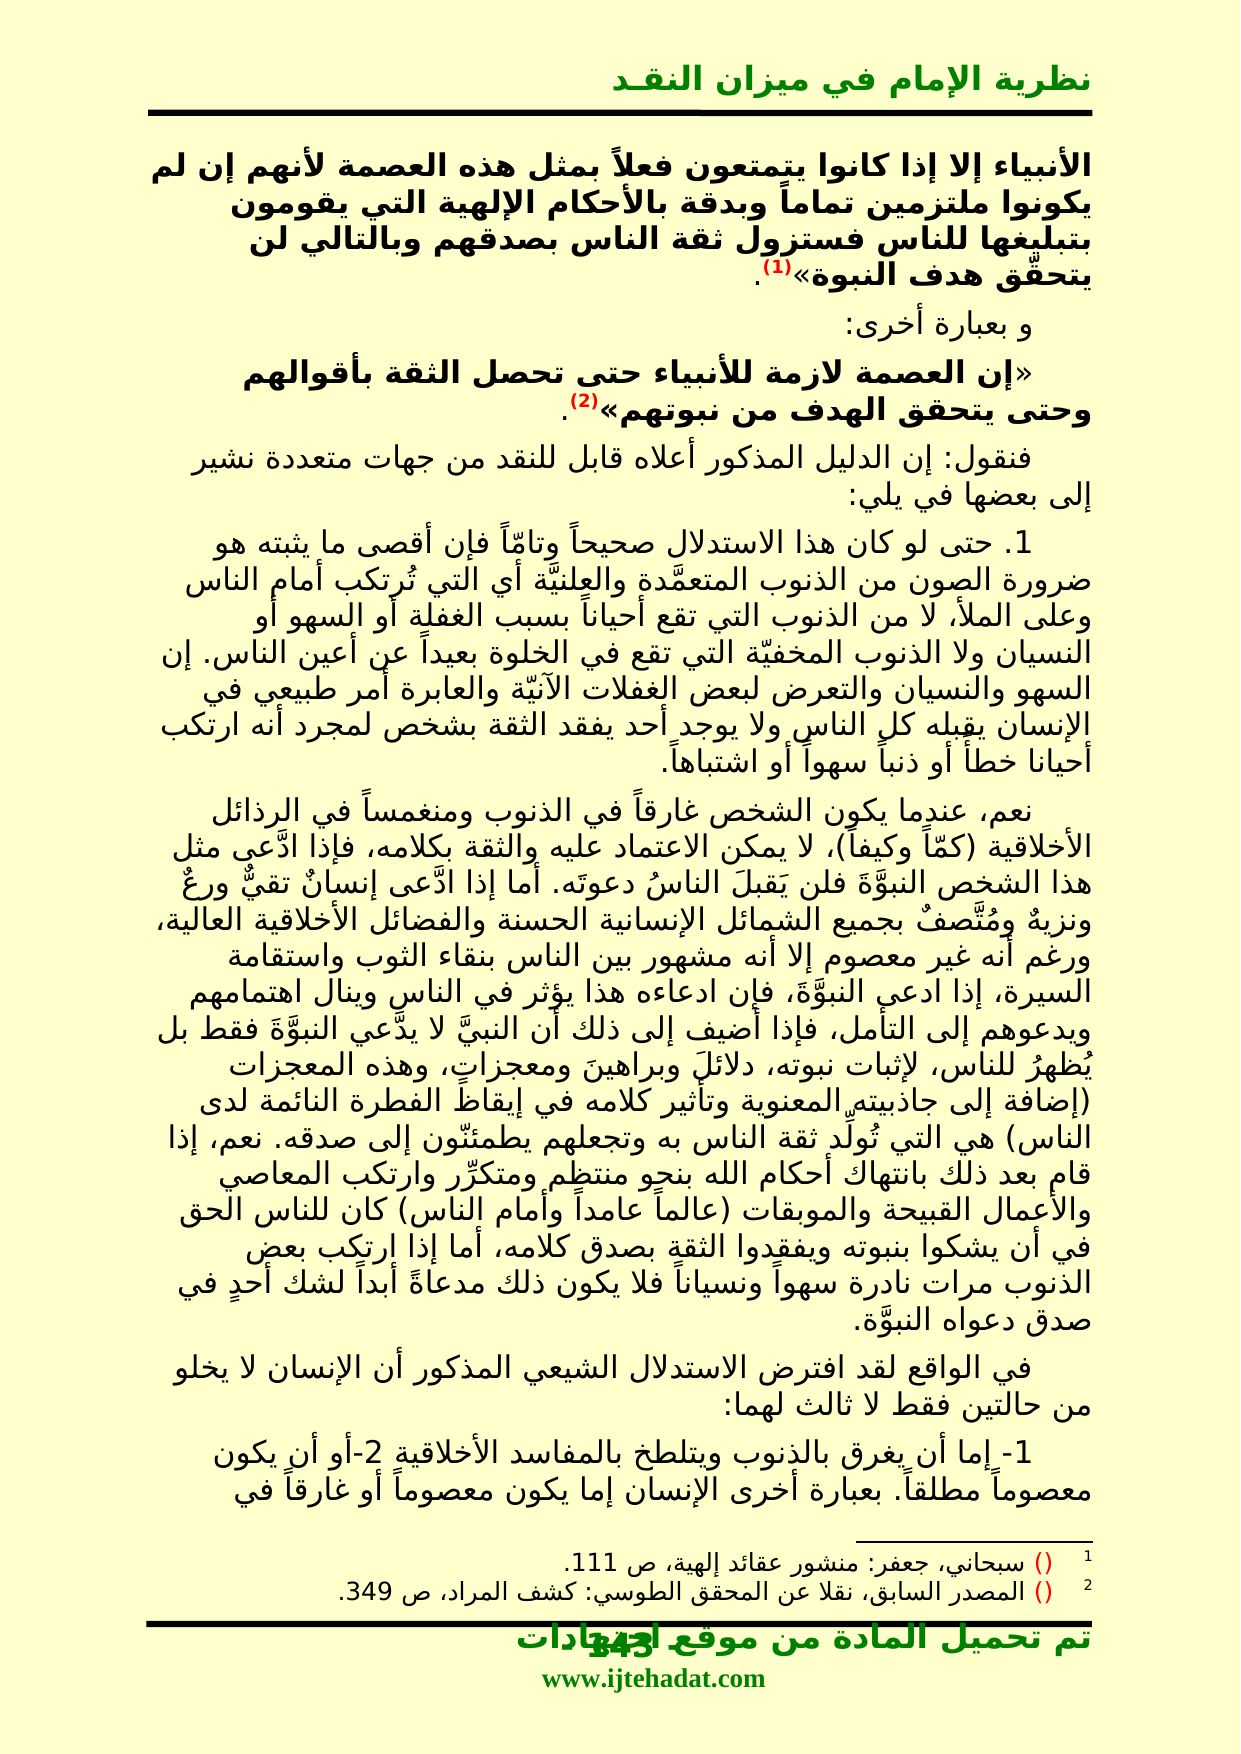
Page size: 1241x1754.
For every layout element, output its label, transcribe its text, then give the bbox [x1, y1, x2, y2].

text في الواقع لقد افترض الاستدلال الشيعي المذكور أن الإنسان لا يخلو من حالتين فقط لا ثالث لهما: [148, 1350, 1092, 1422]
text و بعبارة أخرى: [148, 306, 1092, 342]
text نعم، عندما يكون الشخص غارقاً في الذنوب ومنغمساً في الرذائل الأخلاقية (كمّاً وكيفاً)، لا يمكن الاعتماد عليه والثقة بكلامه، فإذا ادَّعى مثل هذا الشخص النبوَّةَ فلن يَقبلَ الناسُ دعوتَه. أما إذا ادَّعى إنسانٌ تقيٌّ ورعٌ ونزيهٌ ومُتَّصفٌ بجميع الشمائل الإنسانية الحسنة والفضائل الأخلاقية العالية، ورغم أنه غير معصوم إلا أنه مشهور بين الناس بنقاء الثوب واستقامة السيرة، إذا ادعى النبوَّةَ، فإن ادعاءه هذا يؤثر في الناس وينال اهتمامهم ويدعوهم إلى التأمل، فإذا أضيف إلى ذلك أن النبيَّ لا يدَّعي النبوَّةَ فقط بل يُظهرُ للناس، لإثبات نبوته، دلائلَ وبراهينَ ومعجزاتٍ، وهذه المعجزات (إضافة إلى جاذبيته المعنوية وتأثير كلامه في إيقاظ الفطرة النائمة لدى الناس) هي التي تُولِّد ثقة الناس به وتجعلهم يطمئنّون إلى صدقه. نعم، إذا قام بعد ذلك بانتهاك أحكام الله بنحو منتظم ومتكرِّر وارتكب المعاصي والأعمال القبيحة والموبقات (عالماً عامداً وأمام الناس) كان للناس الحق في أن يشكوا بنبوته ويفقدوا الثقة بصدق كلامه، أما إذا ارتكب بعض الذنوب مرات نادرة سهواً ونسياناً فلا يكون ذلك مدعاةً أبداً لشك أحدٍ في صدق دعواه النبوَّة. [148, 792, 1092, 1337]
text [148, 1435, 1092, 1508]
text فنقول: إن الدليل المذكور أعلاه قابل للنقد من جهات متعددة نشير إلى بعضها في يلي: [148, 440, 1092, 512]
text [148, 148, 1092, 293]
text 1. حتى لو كان هذا الاستدلال صحيحاً وتامّاً فإن أقصى ما يثبته هو ضرورة الصون من الذنوب المتعمَّدة والعلنيَّة أي التي تُرتكب أمام الناس وعلى الملأ، لا من الذنوب التي تقع أحياناً بسبب الغفلة أو السهو أو النسيان ولا الذنوب المخفيّة التي تقع في الخلوة بعيداً عن أعين الناس. إن السهو والنسيان والتعرض لبعض الغفلات الآنيّة والعابرة أمر طبيعي في الإنسان يقبله كل الناس ولا يوجد أحد يفقد الثقة بشخص لمجرد أنه ارتكب أحيانا خطأً أو ذنباً سهواً أو اشتباهاً. [148, 525, 1092, 779]
text «إن العصمة لازمة للأنبياء حتى تحصل الثقة بأقوالهم وحتى يتحقق الهدف من نبوتهم»(). [148, 354, 1092, 427]
